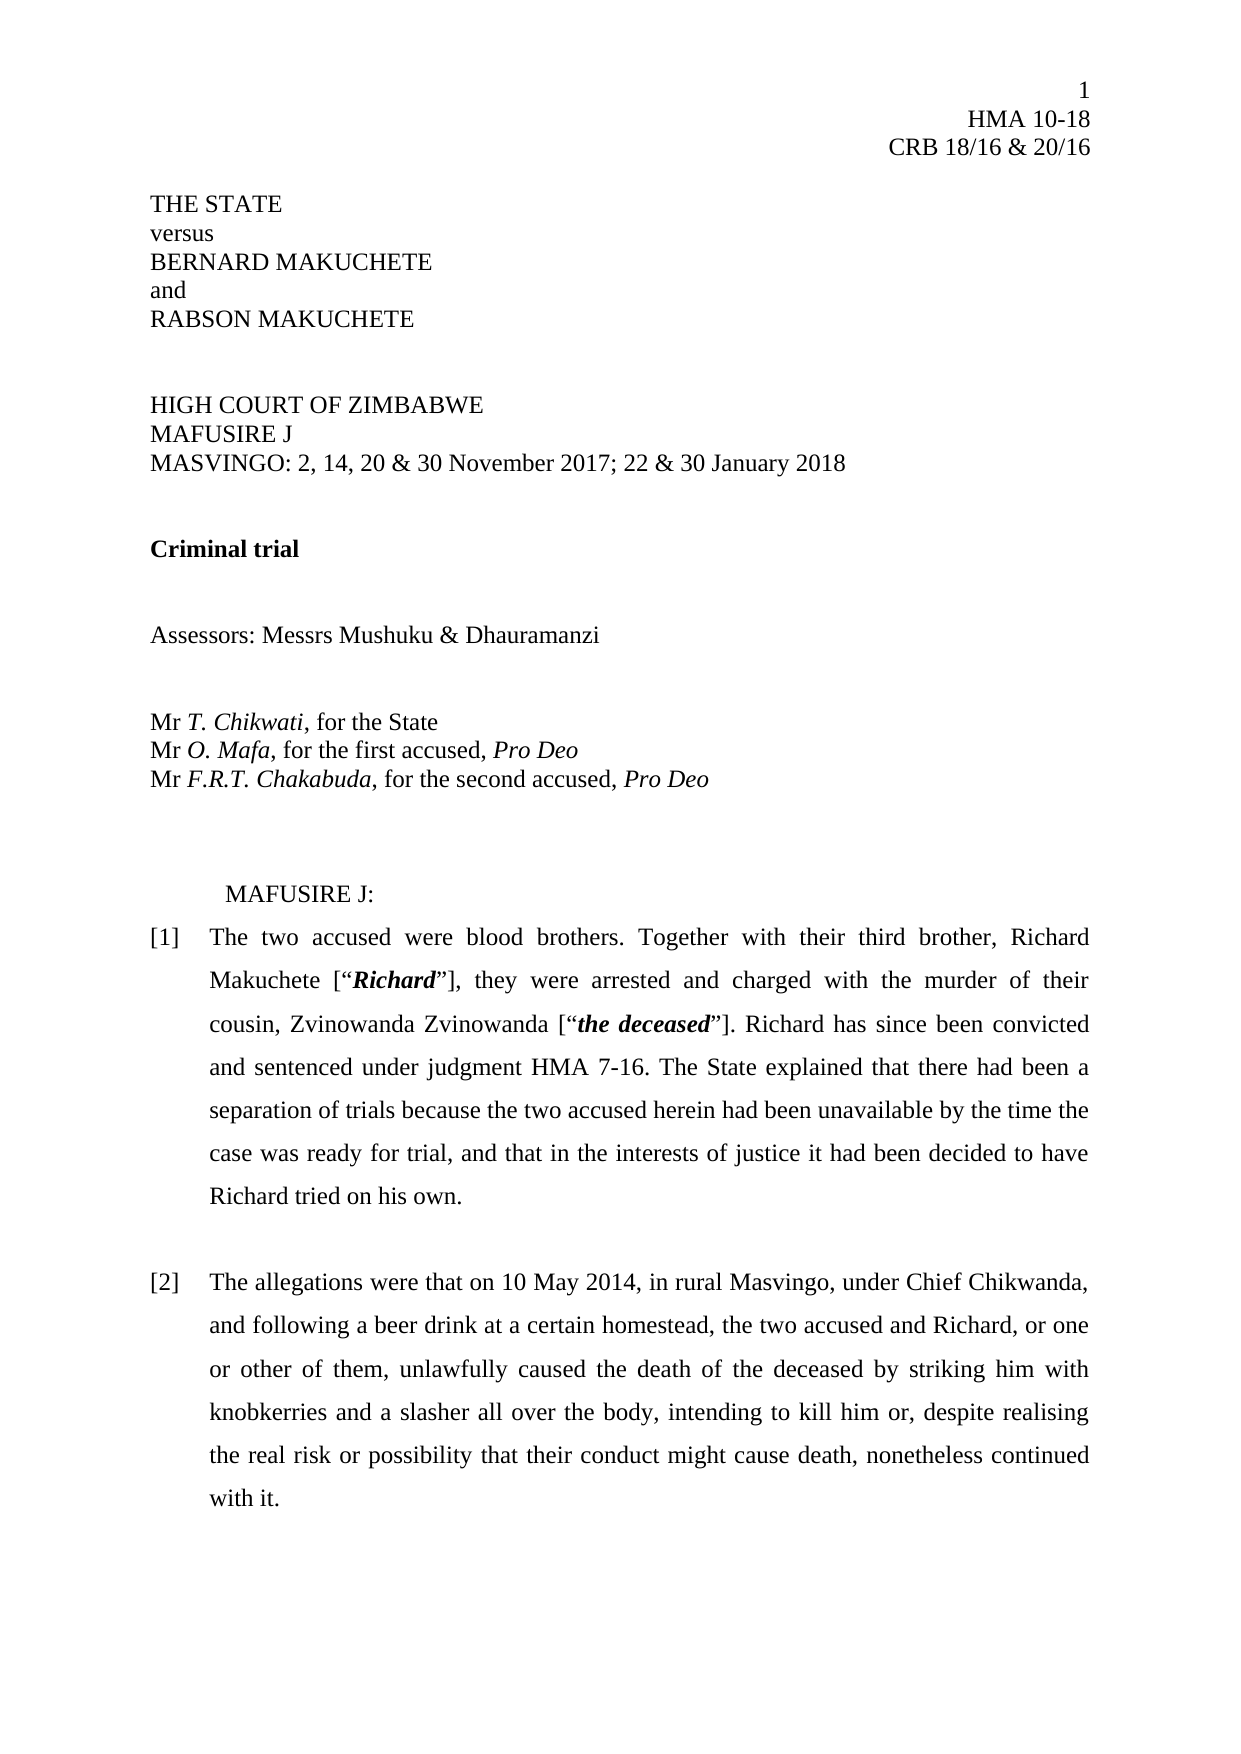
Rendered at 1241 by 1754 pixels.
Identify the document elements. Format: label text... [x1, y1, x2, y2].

text versus [150, 218, 1090, 247]
text Mr O. Mafa, for the first accused, Pro Deo [150, 736, 1090, 764]
text RABSON MAKUCHETE [150, 304, 1090, 333]
text MAFUSIRE J: [150, 879, 1090, 908]
text [1] The two accused were blood brothers. Together with their third brother, Richard Makuchete [“Richard”], they were arrested and charged with the murder of their cousin, Zvinowanda Zvinowanda [“the deceased”]. Richard has since been convicted and sentenced under judgment HMA 7-16. The State explained that there had been a separation of trials because the two accused herein had been unavailable by the time the case was ready for trial, and that in the interests of justice it had been decided to have Richard tried on his own. [150, 922, 1090, 1210]
text MASVINGO: 2, 14, 20 & 30 November 2017; 22 & 30 January 2018 [150, 448, 1090, 477]
text [2] The allegations were that on 10 May 2014, in rural Masvingo, under Chief Chikwanda, and following a beer drink at a certain homestead, the two accused and Richard, or one or other of them, unlawfully caused the death of the deceased by striking him with knobkerries and a slasher all over the body, intending to kill him or, despite realising the real risk or possibility that their conduct might cause death, nonetheless continued with it. [150, 1267, 1090, 1512]
text THE STATE [150, 189, 1090, 218]
text MAFUSIRE J [150, 419, 1090, 448]
text Mr T. Chikwati, for the State [150, 707, 1090, 736]
text Assessors: Messrs Mushuku & Dhauramanzi [150, 621, 1090, 649]
text HIGH COURT OF ZIMBABWE [150, 391, 1090, 419]
text BERNARD MAKUCHETE [150, 247, 1090, 276]
text Mr F.R.T. Chakabuda, for the second accused, Pro Deo [150, 764, 1090, 793]
text Criminal trial [150, 534, 1090, 563]
text and [150, 276, 1090, 304]
